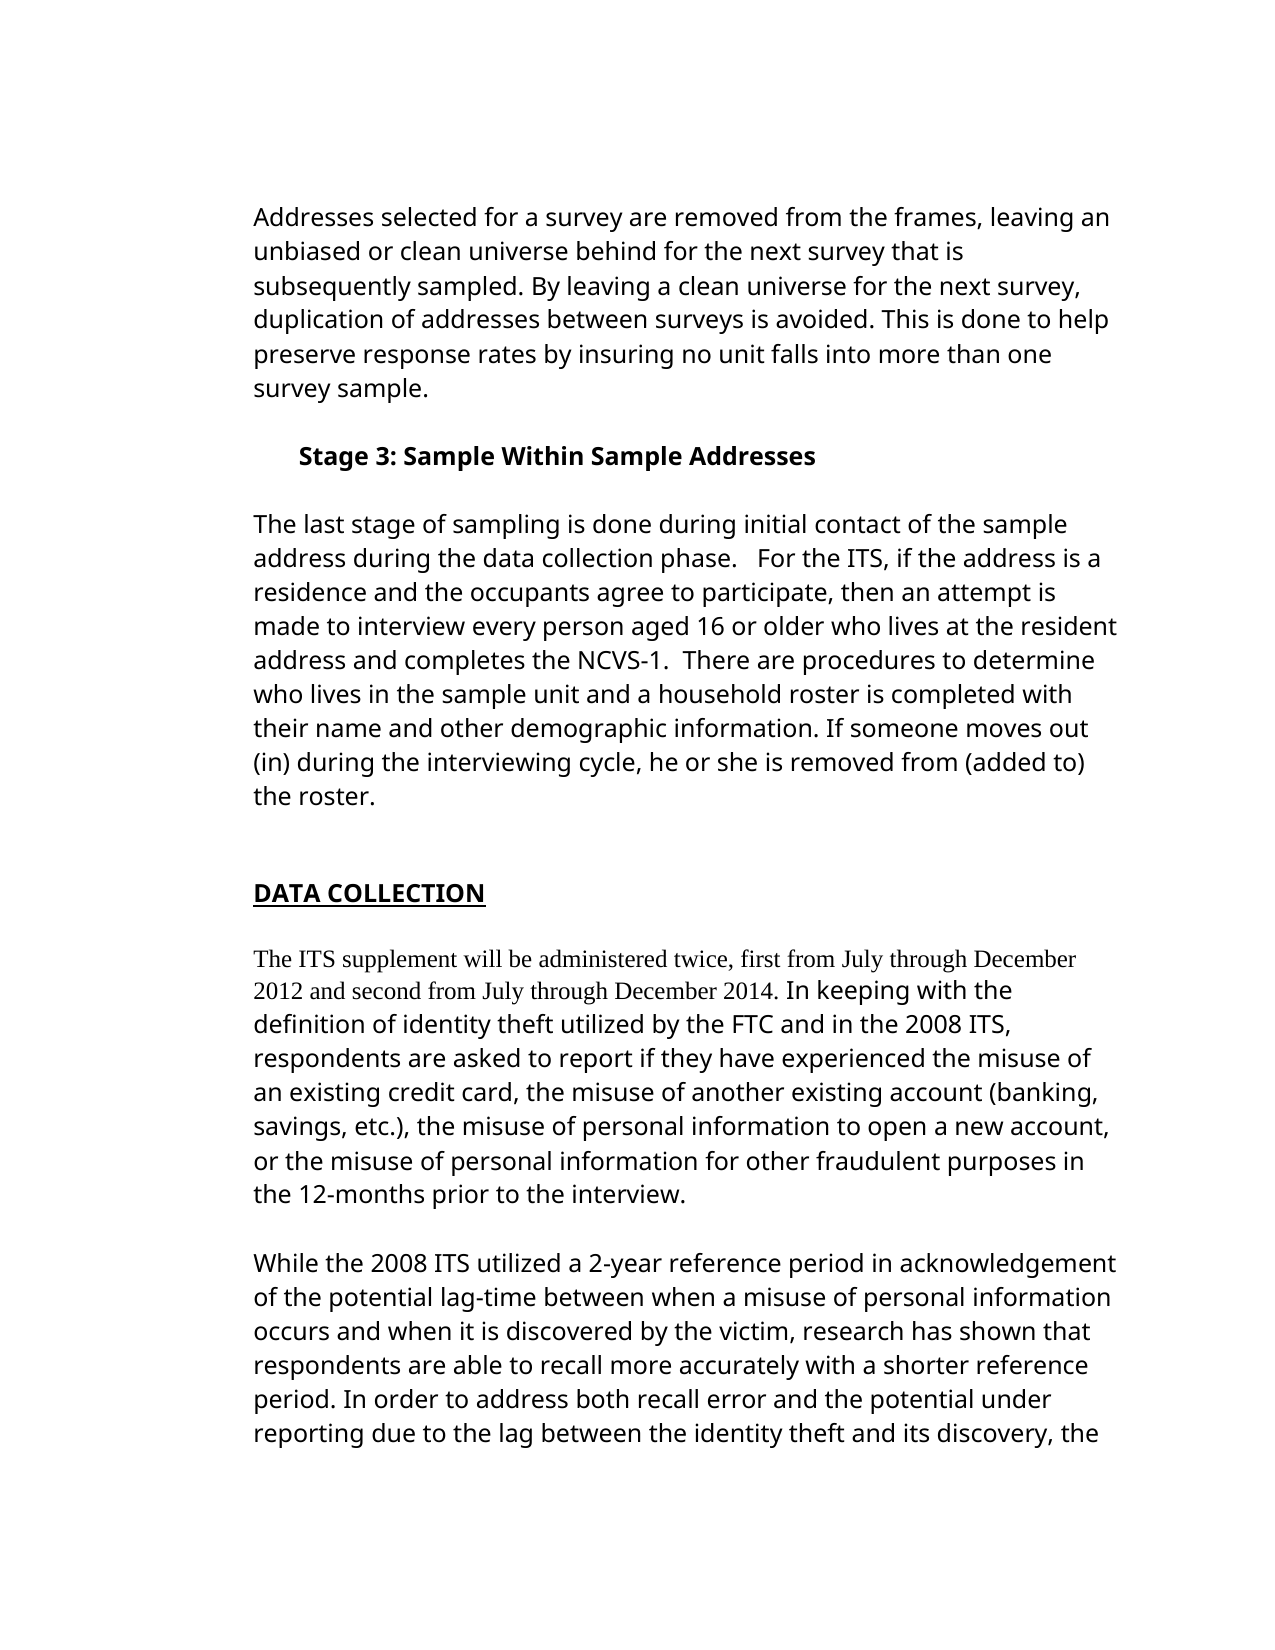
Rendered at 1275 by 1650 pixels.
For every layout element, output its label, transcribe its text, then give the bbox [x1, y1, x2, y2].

text Stage 3: Sample Within Sample Addresses [253, 438, 1125, 472]
text The ITS supplement will be administered twice, first from July through December 2012 and second from July through December 2014. In keeping with the definition of identity theft utilized by the FTC and in the 2008 ITS, respondents are asked to report if they have experienced the misuse of an existing credit card, the misuse of another existing account (banking, savings, etc.), the misuse of personal information to open a new account, or the misuse of personal information for other fraudulent purposes in the 12-months prior to the interview. [253, 944, 1125, 1211]
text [253, 1245, 1125, 1450]
text Addresses selected for a survey are removed from the frames, leaving an unbiased or clean universe behind for the next survey that is subsequently sampled. By leaving a clean universe for the next survey, duplication of addresses between surveys is avoided. This is done to help preserve response rates by insuring no unit falls into more than one survey sample. [253, 200, 1125, 404]
text The last stage of sampling is done during initial contact of the sample address during the data collection phase. For the ITS, if the address is a residence and the occupants agree to participate, then an attempt is made to interview every person aged 16 or older who lives at the resident address and completes the NCVS-1. There are procedures to determine who lives in the sample unit and a household roster is completed with their name and other demographic information. If someone moves out (in) during the interviewing cycle, he or she is removed from (added to) the roster. [253, 507, 1125, 813]
text DATA COLLECTION [253, 876, 1125, 910]
